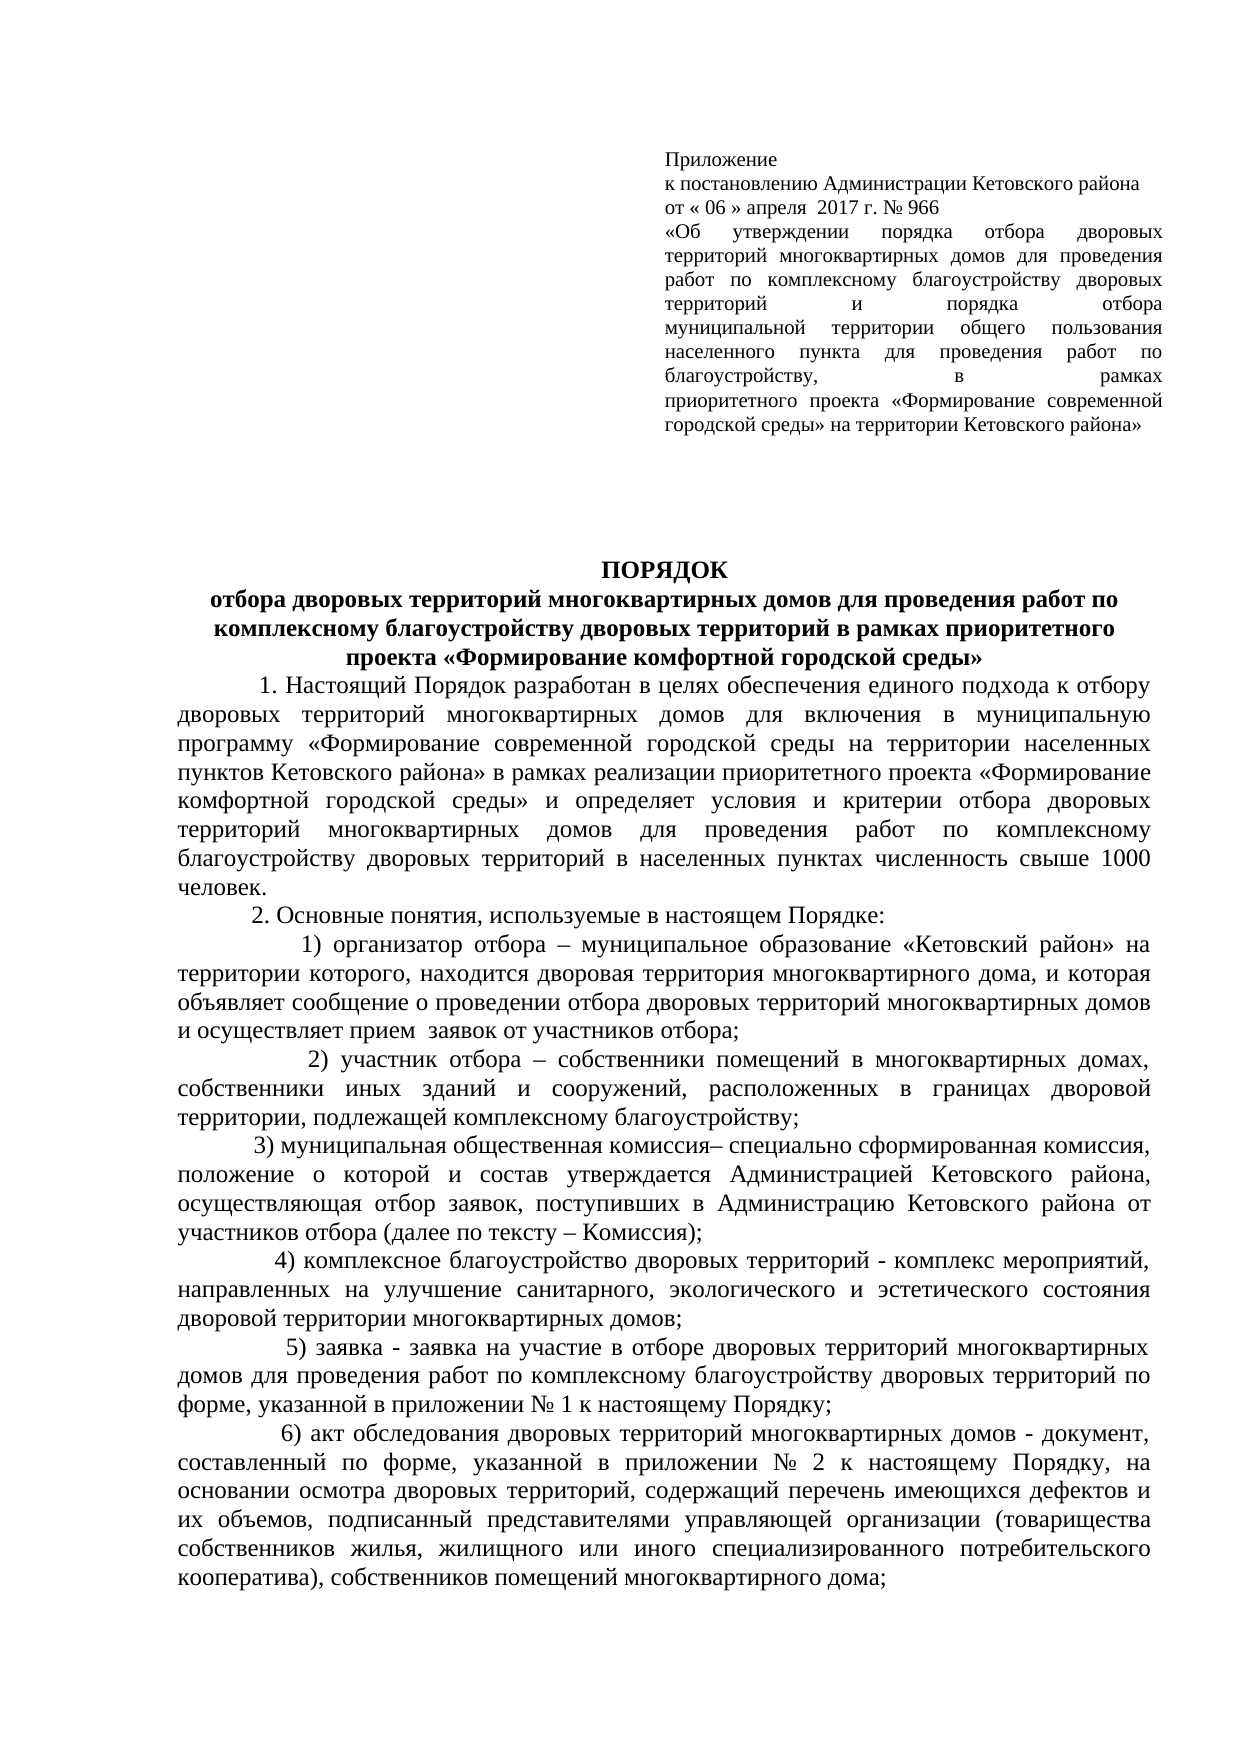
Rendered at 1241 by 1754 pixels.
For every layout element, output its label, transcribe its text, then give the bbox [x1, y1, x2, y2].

text ПОРЯДОК [177, 555, 1152, 584]
text 3) муниципальная общественная комиссия– специально сформированная комиссия, положение о которой и состав утверждается Администрацией Кетовского района, осуществляющая отбор заявок, поступивших в Администрацию Кетовского района от участников отбора (далее по тексту – Комиссия); [177, 1130, 1152, 1245]
text от « 06 » апреля 2017 г. № 966 [664, 195, 1152, 219]
text 2) участник отбора – собственники помещений в многоквартирных домах, собственники иных зданий и сооружений, расположенных в границах дворовой территории, подлежащей комплексному благоустройству; [177, 1044, 1152, 1130]
text 6) акт обследования дворовых территорий многоквартирных домов - документ, составленный по форме, указанной в приложении № 2 к настоящему Порядку, на основании осмотра дворовых территорий, содержащий перечень имеющихся дефектов и их объемов, подписанный представителями управляющей организации (товарищества собственников жилья, жилищного или иного специализированного потребительского кооператива), собственников помещений многоквартирного дома; [177, 1418, 1152, 1590]
text 1) организатор отбора – муниципальное образование «Кетовский район» на территории которого, находится дворовая территория многоквартирного дома, и которая объявляет сообщение о проведении отбора дворовых территорий многоквартирных домов и осуществляет прием заявок от участников отбора; [177, 929, 1152, 1044]
text к постановлению Администрации Кетовского района [664, 171, 1152, 195]
text 5) заявка - заявка на участие в отборе дворовых территорий многоквартирных домов для проведения работ по комплексному благоустройству дворовых территорий по форме, указанной в приложении № 1 к настоящему Порядку; [177, 1332, 1152, 1418]
text 1. Настоящий Порядок разработан в целях обеспечения единого подхода к отбору дворовых территорий многоквартирных домов для включения в муниципальную программу «Формирование современной городской среды на территории населенных пунктов Кетовского района» в рамках реализации приоритетного проекта «Формирование комфортной городской среды» и определяет условия и критерии отбора дворовых территорий многоквартирных домов для проведения работ по комплексному благоустройству дворовых территорий в населенных пунктах численность свыше 1000 человек. [177, 670, 1152, 900]
text отбора дворовых территорий многоквартирных домов для проведения работ по комплексному благоустройству дворовых территорий в рамках приоритетного проекта «Формирование комфортной городской среды» [177, 584, 1152, 670]
text «Об утверждении порядка отбора дворовых территорий многоквартирных домов для проведения работ по комплексному благоустройству дворовых территорий и порядка отбора муниципальной территории общего пользования населенного пункта для проведения работ по благоустройству, в рамках приоритетного проекта «Формирование современной городской среды» на территории Кетовского района» [664, 219, 1163, 436]
text 2. Основные понятия, используемые в настоящем Порядке: [177, 900, 1152, 929]
text Приложение [664, 147, 1152, 171]
text 4) комплексное благоустройство дворовых территорий - комплекс мероприятий, направленных на улучшение санитарного, экологического и эстетического состояния дворовой территории многоквартирных домов; [177, 1245, 1152, 1332]
